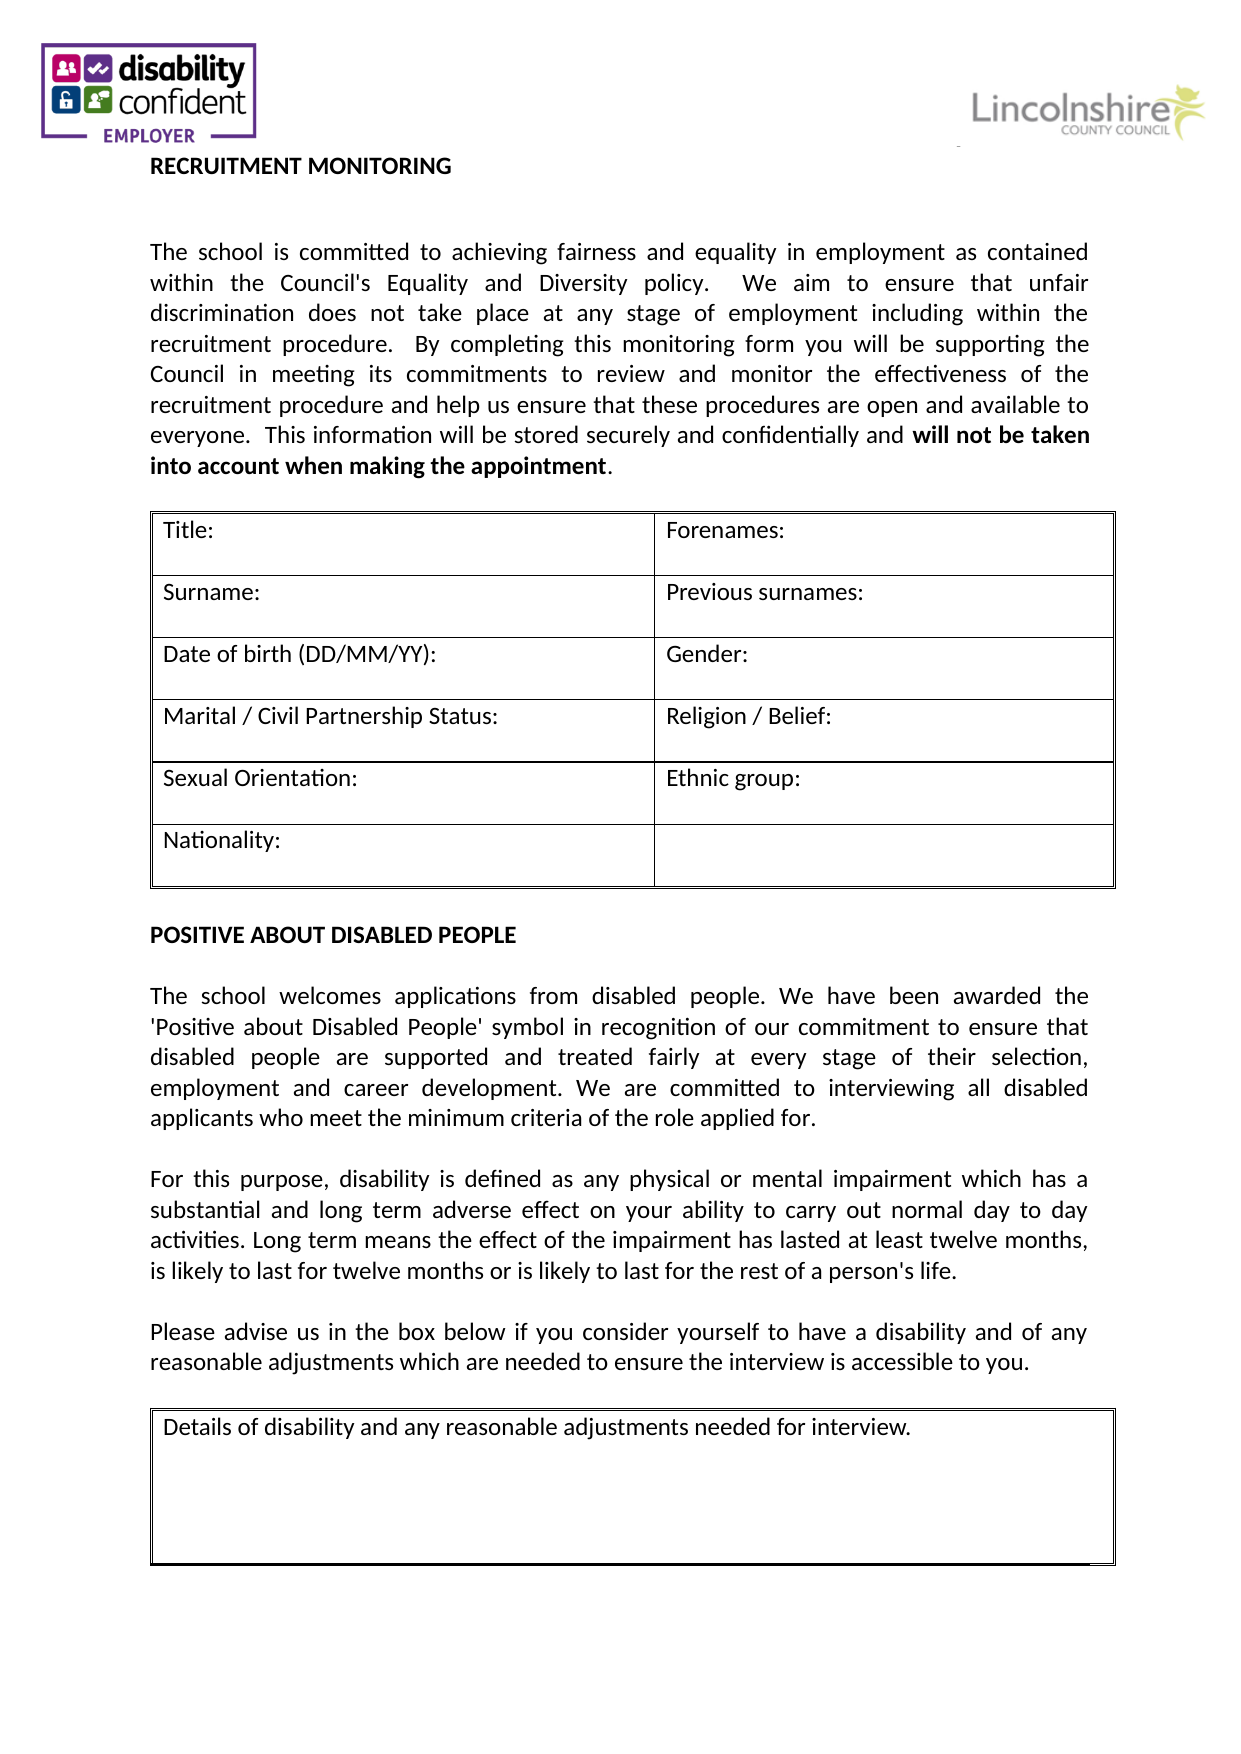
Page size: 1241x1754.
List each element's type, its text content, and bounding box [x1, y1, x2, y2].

table_cell Date of birth (DD/MM/YY): [153, 638, 654, 699]
table_cell Religion / Belief: [655, 700, 1113, 761]
table_cell Sexual Orientation: [153, 763, 654, 823]
text The school welcomes applications from disabled people. We have been awarded the 'Positive about Disabled People' symbol in recognition of our commitment to ensure that disabled people are supported and treated fairly at every stage of their selection, employment and career development. We are committed to interviewing all disabled applicants who meet the minimum criteria of the role applied for. [150, 980, 1090, 1133]
table_header Title: [153, 514, 654, 575]
picture [952, 73, 1214, 147]
table_cell Previous surnames: [655, 576, 1113, 637]
text RECRUITMENT MONITORING [150, 150, 1090, 181]
picture [40, 43, 257, 148]
table_header Details of disability and any reasonable adjustments needed for interview. [153, 1411, 1113, 1563]
table_cell Nationality: [153, 825, 654, 886]
text For this purpose, disability is defined as any physical or mental impairment which has a substantial and long term adverse effect on your ability to carry out normal day to day activities. Long term means the effect of the impairment has lasted at least twelve months, is likely to last for twelve months or is likely to last for the rest of a person's life. [150, 1163, 1090, 1286]
table_cell [655, 825, 1113, 886]
table_header Forenames: [655, 514, 1113, 575]
text The school is committed to achieving fairness and equality in employment as contained within the Council's Equality and Diversity policy. We aim to ensure that unfair discrimination does not take place at any stage of employment including within the recruitment procedure. By completing this monitoring form you will be supporting the Council in meeting its commitments to review and monitor the effectiveness of the recruitment procedure and help us ensure that these procedures are open and available to everyone. This information will be stored securely and confidentially and will not be taken into account when making the appointment. [150, 236, 1090, 481]
table_cell Gender: [655, 638, 1113, 699]
table_cell Surname: [153, 576, 654, 637]
table_cell Marital / Civil Partnership Status: [153, 700, 654, 761]
text POSITIVE ABOUT DISABLED PEOPLE [150, 919, 1090, 950]
table_cell Ethnic group: [655, 763, 1113, 823]
text Please advise us in the box below if you consider yourself to have a disability and of any reasonable adjustments which are needed to ensure the interview is accessible to you. [150, 1316, 1090, 1377]
